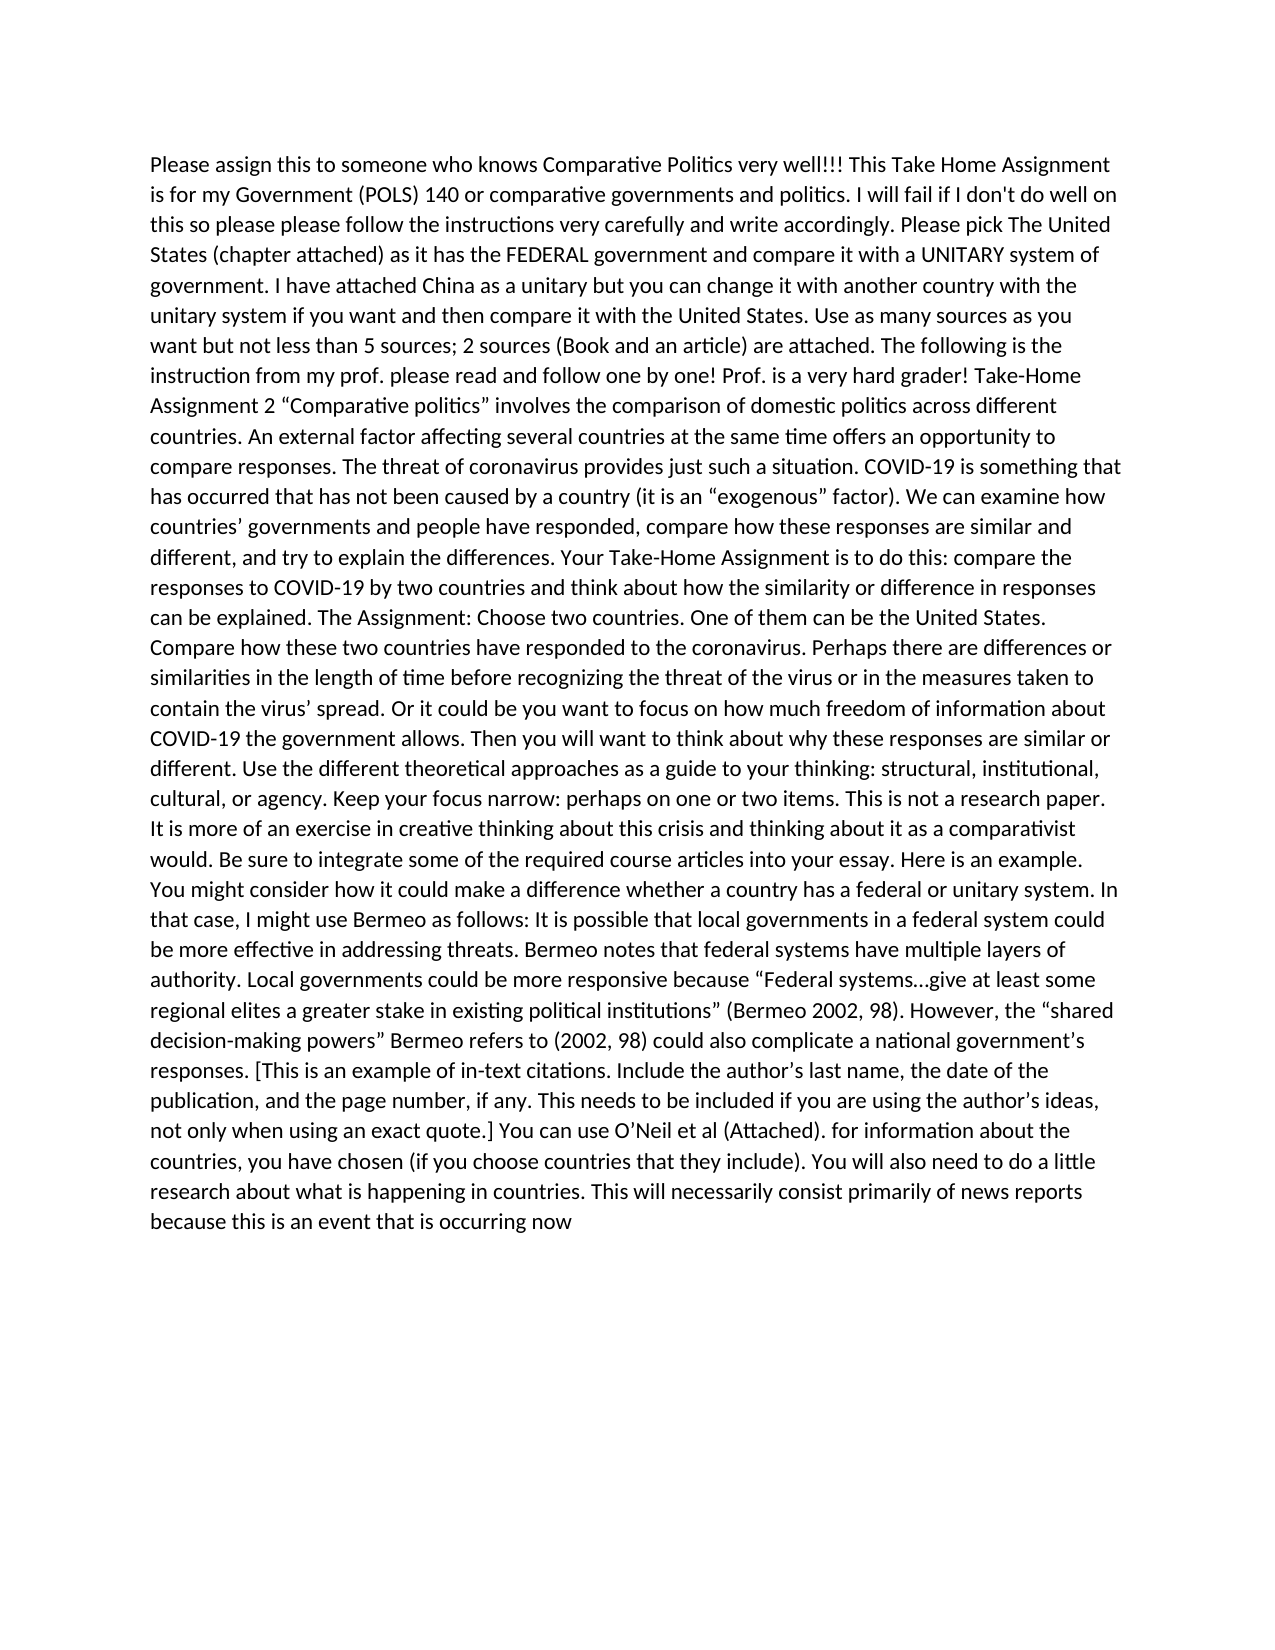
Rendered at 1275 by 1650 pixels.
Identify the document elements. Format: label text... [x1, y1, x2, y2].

text Please assign this to someone who knows Comparative Politics very well!!! This Take Home Assignment is for my Government (POLS) 140 or comparative governments and politics. I will fail if I don't do well on this so please please follow the instructions very carefully and write accordingly. Please pick The United States (chapter attached) as it has the FEDERAL government and compare it with a UNITARY system of government. I have attached China as a unitary but you can change it with another country with the unitary system if you want and then compare it with the United States. Use as many sources as you want but not less than 5 sources; 2 sources (Book and an article) are attached. The following is the instruction from my prof. please read and follow one by one! Prof. is a very hard grader! Take-Home Assignment 2 “Comparative politics” involves the comparison of domestic politics across different countries. An external factor affecting several countries at the same time offers an opportunity to compare responses. The threat of coronavirus provides just such a situation. COVID-19 is something that has occurred that has not been caused by a country (it is an “exogenous” factor). We can examine how countries’ governments and people have responded, compare how these responses are similar and different, and try to explain the differences. Your Take-Home Assignment is to do this: compare the responses to COVID-19 by two countries and think about how the similarity or difference in responses can be explained. The Assignment: Choose two countries. One of them can be the United States. Compare how these two countries have responded to the coronavirus. Perhaps there are differences or similarities in the length of time before recognizing the threat of the virus or in the measures taken to contain the virus’ spread. Or it could be you want to focus on how much freedom of information about COVID-19 the government allows. Then you will want to think about why these responses are similar or different. Use the different theoretical approaches as a guide to your thinking: structural, institutional, cultural, or agency. Keep your focus narrow: perhaps on one or two items. This is not a research paper. It is more of an exercise in creative thinking about this crisis and thinking about it as a comparativist would. Be sure to integrate some of the required course articles into your essay. Here is an example. You might consider how it could make a difference whether a country has a federal or unitary system. In that case, I might use Bermeo as follows: It is possible that local governments in a federal system could be more effective in addressing threats. Bermeo notes that federal systems have multiple layers of authority. Local governments could be more responsive because “Federal systems…give at least some regional elites a greater stake in existing political institutions” (Bermeo 2002, 98). However, the “shared decision-making powers” Bermeo refers to (2002, 98) could also complicate a national government’s responses. [This is an example of in-text citations. Include the author’s last name, the date of the publication, and the page number, if any. This needs to be included if you are using the author’s ideas, not only when using an exact quote.] You can use O’Neil et al (Attached). for information about the countries, you have chosen (if you choose countries that they include). You will also need to do a little research about what is happening in countries. This will necessarily consist primarily of news reports because this is an event that is occurring now [150, 150, 1125, 1235]
